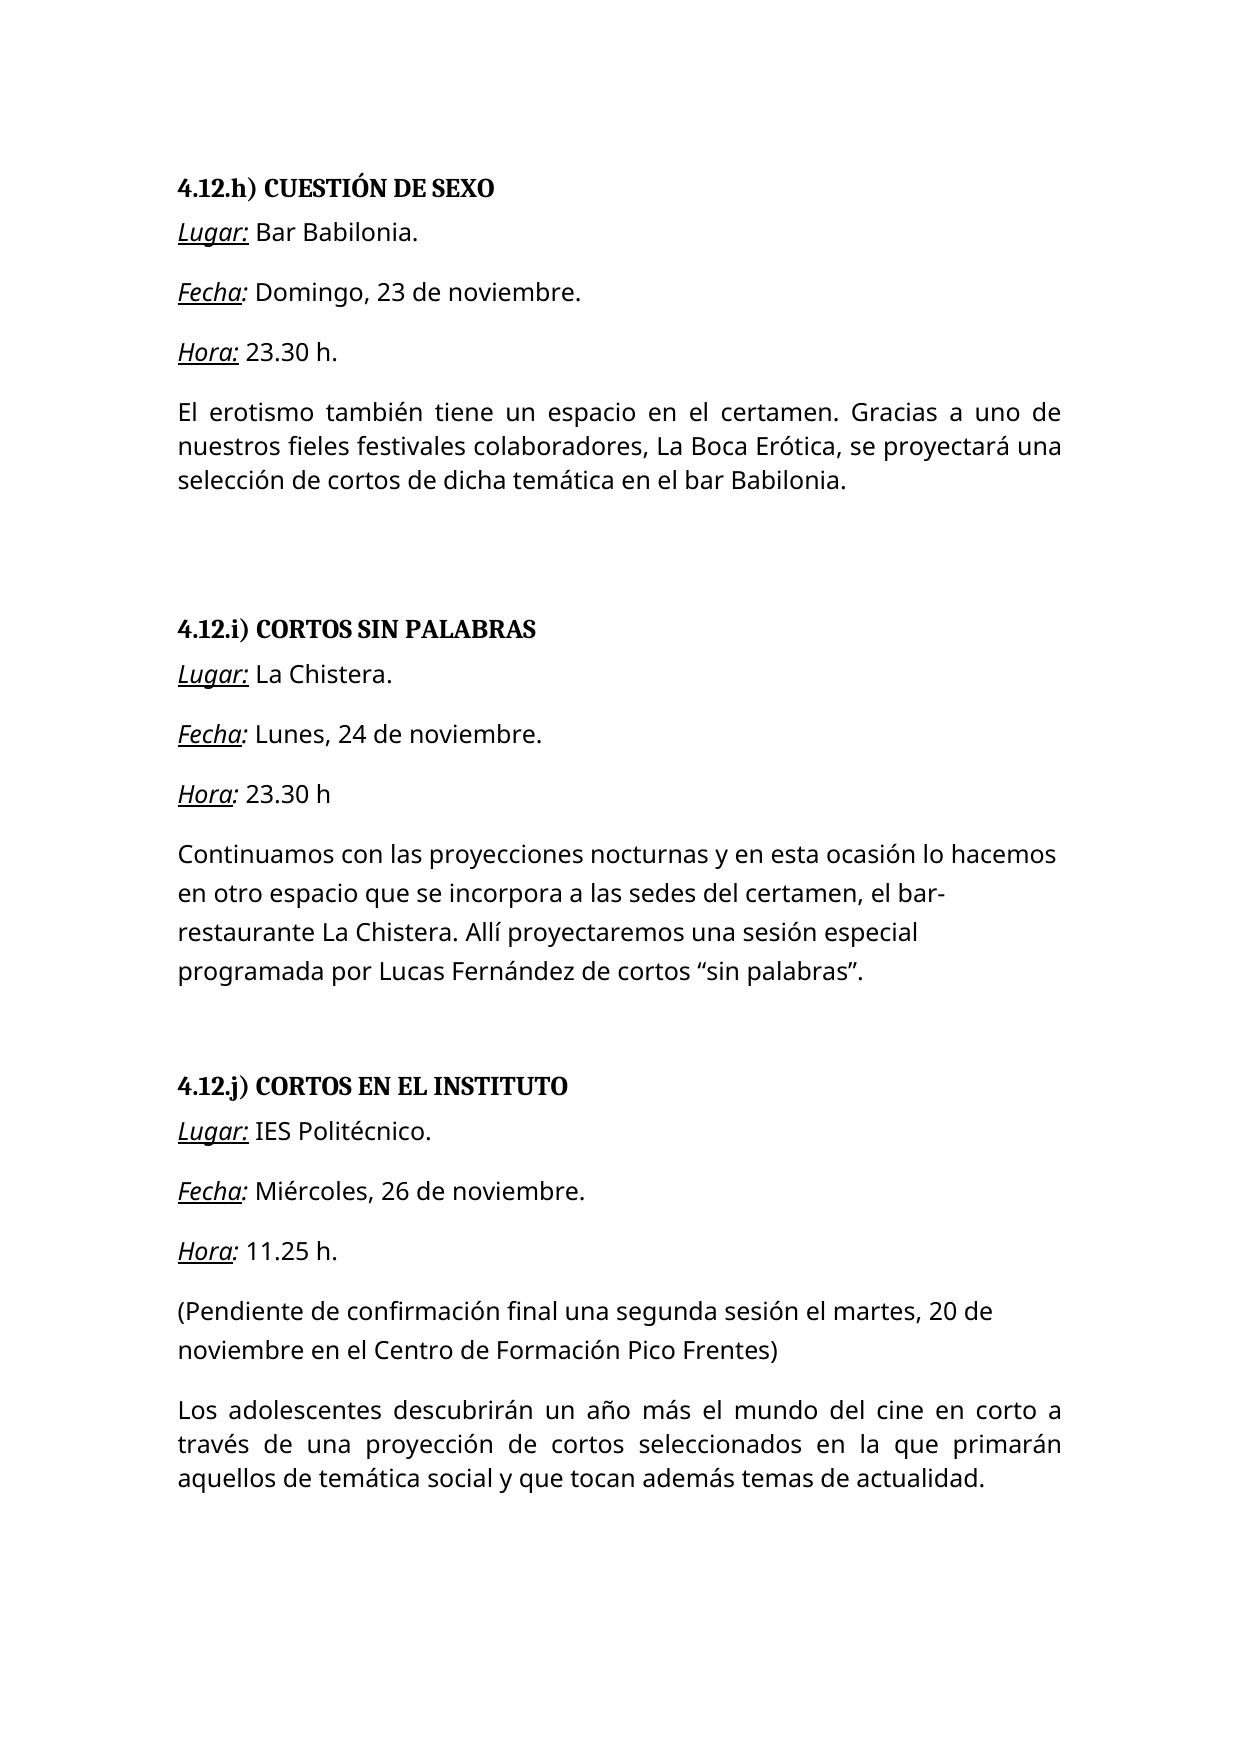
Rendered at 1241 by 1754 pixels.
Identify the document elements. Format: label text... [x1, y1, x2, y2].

text Lugar: IES Politécnico. [177, 1113, 1063, 1147]
text Hora: 11.25 h. [177, 1233, 1063, 1267]
text Fecha: Domingo, 23 de noviembre. [177, 274, 1063, 309]
subtitle 4.12.i) CORTOS SIN PALABRAS [177, 614, 1063, 646]
text Lugar: Bar Babilonia. [177, 214, 1063, 249]
subtitle 4.12.j) CORTOS EN EL INSTITUTO [177, 1071, 1063, 1102]
text Los adolescentes descubrirán un año más el mundo del cine en corto a través de una proyección de cortos seleccionados en la que primarán aquellos de temática social y que tocan además temas de actualidad. [177, 1392, 1063, 1494]
text Hora: 23.30 h. [177, 334, 1063, 369]
text Lugar: La Chistera. [177, 656, 1063, 691]
text Hora: 23.30 h [177, 776, 1063, 811]
text (Pendiente de confirmación final una segunda sesión el martes, 20 de noviembre en el Centro de Formación Pico Frentes) [177, 1293, 1063, 1366]
text El erotismo también tiene un espacio en el certamen. Gracias a uno de nuestros fieles festivales colaboradores, La Boca Erótica, se proyectará una selección de cortos de dicha temática en el bar Babilonia. [177, 394, 1063, 497]
subtitle 4.12.h) CUESTIÓN DE SEXO [177, 173, 1063, 204]
text Continuamos con las proyecciones nocturnas y en esta ocasión lo hacemos en otro espacio que se incorpora a las sedes del certamen, el bar-restaurante La Chistera. Allí proyectaremos una sesión especial programada por Lucas Fernández de cortos “sin palabras”. [177, 836, 1063, 988]
text Fecha: Miércoles, 26 de noviembre. [177, 1173, 1063, 1207]
text Fecha: Lunes, 24 de noviembre. [177, 716, 1063, 751]
